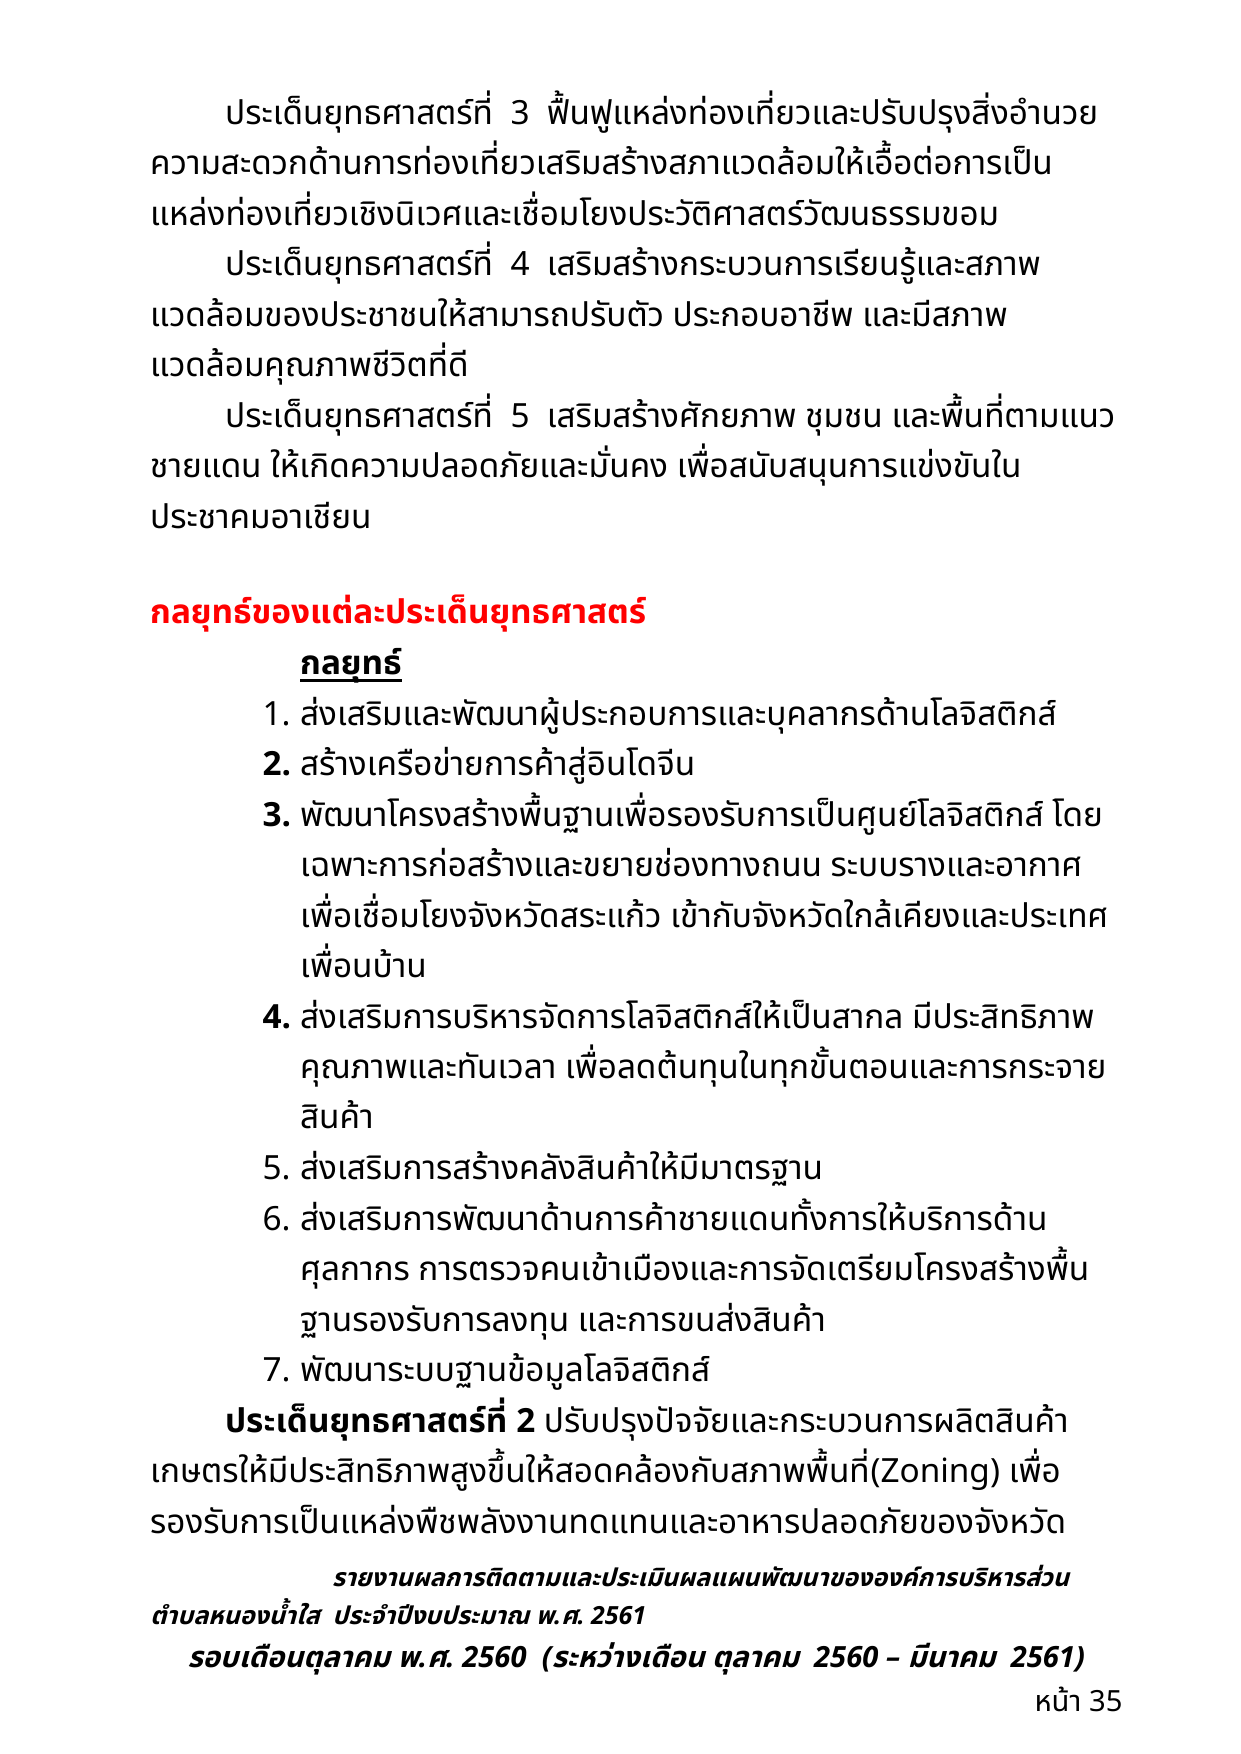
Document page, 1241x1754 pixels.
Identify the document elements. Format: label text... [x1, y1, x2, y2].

list พัฒนาระบบฐานข้อมูลโลจิสติกส์ [262, 1346, 1122, 1397]
list กลยุทธ์ [262, 639, 1122, 689]
list ส่งเสริมและพัฒนาผู้ประกอบการและบุคลากรด้านโลจิสติกส์ [262, 689, 1122, 740]
text ประเด็นยุทธศาสตร์ที่ 5 เสริมสร้างศักยภาพ ชุมชน และพื้นที่ตามแนวชายแดน ให้เกิดความปลอดภัยและมั่นคง เพื่อสนับสนุนการแข่งขันในประชาคมอาเชียน [150, 392, 1122, 543]
list สร้างเครือข่ายการค้าสู่อินโดจีน [262, 740, 1122, 791]
text ประเด็นยุทธศาสตร์ที่ 4 เสริมสร้างกระบวนการเรียนรู้และสภาพแวดล้อมของประชาชนให้สามารถปรับตัว ประกอบอาชีพ และมีสภาพแวดล้อมคุณภาพชีวิตที่ดี [150, 240, 1122, 392]
list ส่งเสริมการบริหารจัดการโลจิสติกส์ให้เป็นสากล มีประสิทธิภาพ คุณภาพและทันเวลา เพื่อลดต้นทุนในทุกขั้นตอนและการกระจายสินค้า [262, 992, 1122, 1144]
list ส่งเสริมการพัฒนาด้านการค้าชายแดนทั้งการให้บริการด้านศุลกากร การตรวจคนเข้าเมืองและการจัดเตรียมโครงสร้างพื้นฐานรองรับการลงทุน และการขนส่งสินค้า [262, 1194, 1122, 1346]
list ส่งเสริมการสร้างคลังสินค้าให้มีมาตรฐาน [262, 1144, 1122, 1194]
text ประเด็นยุทธศาสตร์ที่ 2 ปรับปรุงปัจจัยและกระบวนการผลิตสินค้าเกษตรให้มีประสิทธิภาพสูงขึ้นให้สอดคล้องกับสภาพพื้นที่(Zoning) เพื่อรองรับการเป็นแหล่งพืชพลังงานทดแทนและอาหารปลอดภัยของจังหวัด [150, 1397, 1122, 1548]
text ประเด็นยุทธศาสตร์ที่ 3 ฟื้นฟูแหล่งท่องเที่ยวและปรับปรุงสิ่งอำนวยความสะดวกด้านการท่องเที่ยวเสริมสร้างสภาแวดล้อมให้เอื้อต่อการเป็นแหล่งท่องเที่ยวเชิงนิเวศและเชื่อมโยงประวัติศาสตร์วัฒนธรรมขอม [150, 89, 1122, 240]
text กลยุทธ์ของแต่ละประเด็นยุทธศาสตร์ [150, 588, 1122, 639]
list พัฒนาโครงสร้างพื้นฐานเพื่อรองรับการเป็นศูนย์โลจิสติกส์ โดยเฉพาะการก่อสร้างและขยายช่องทางถนน ระบบรางและอากาศเพื่อเชื่อมโยงจังหวัดสระแก้ว เข้ากับจังหวัดใกล้เคียงและประเทศเพื่อนบ้าน [262, 791, 1122, 992]
